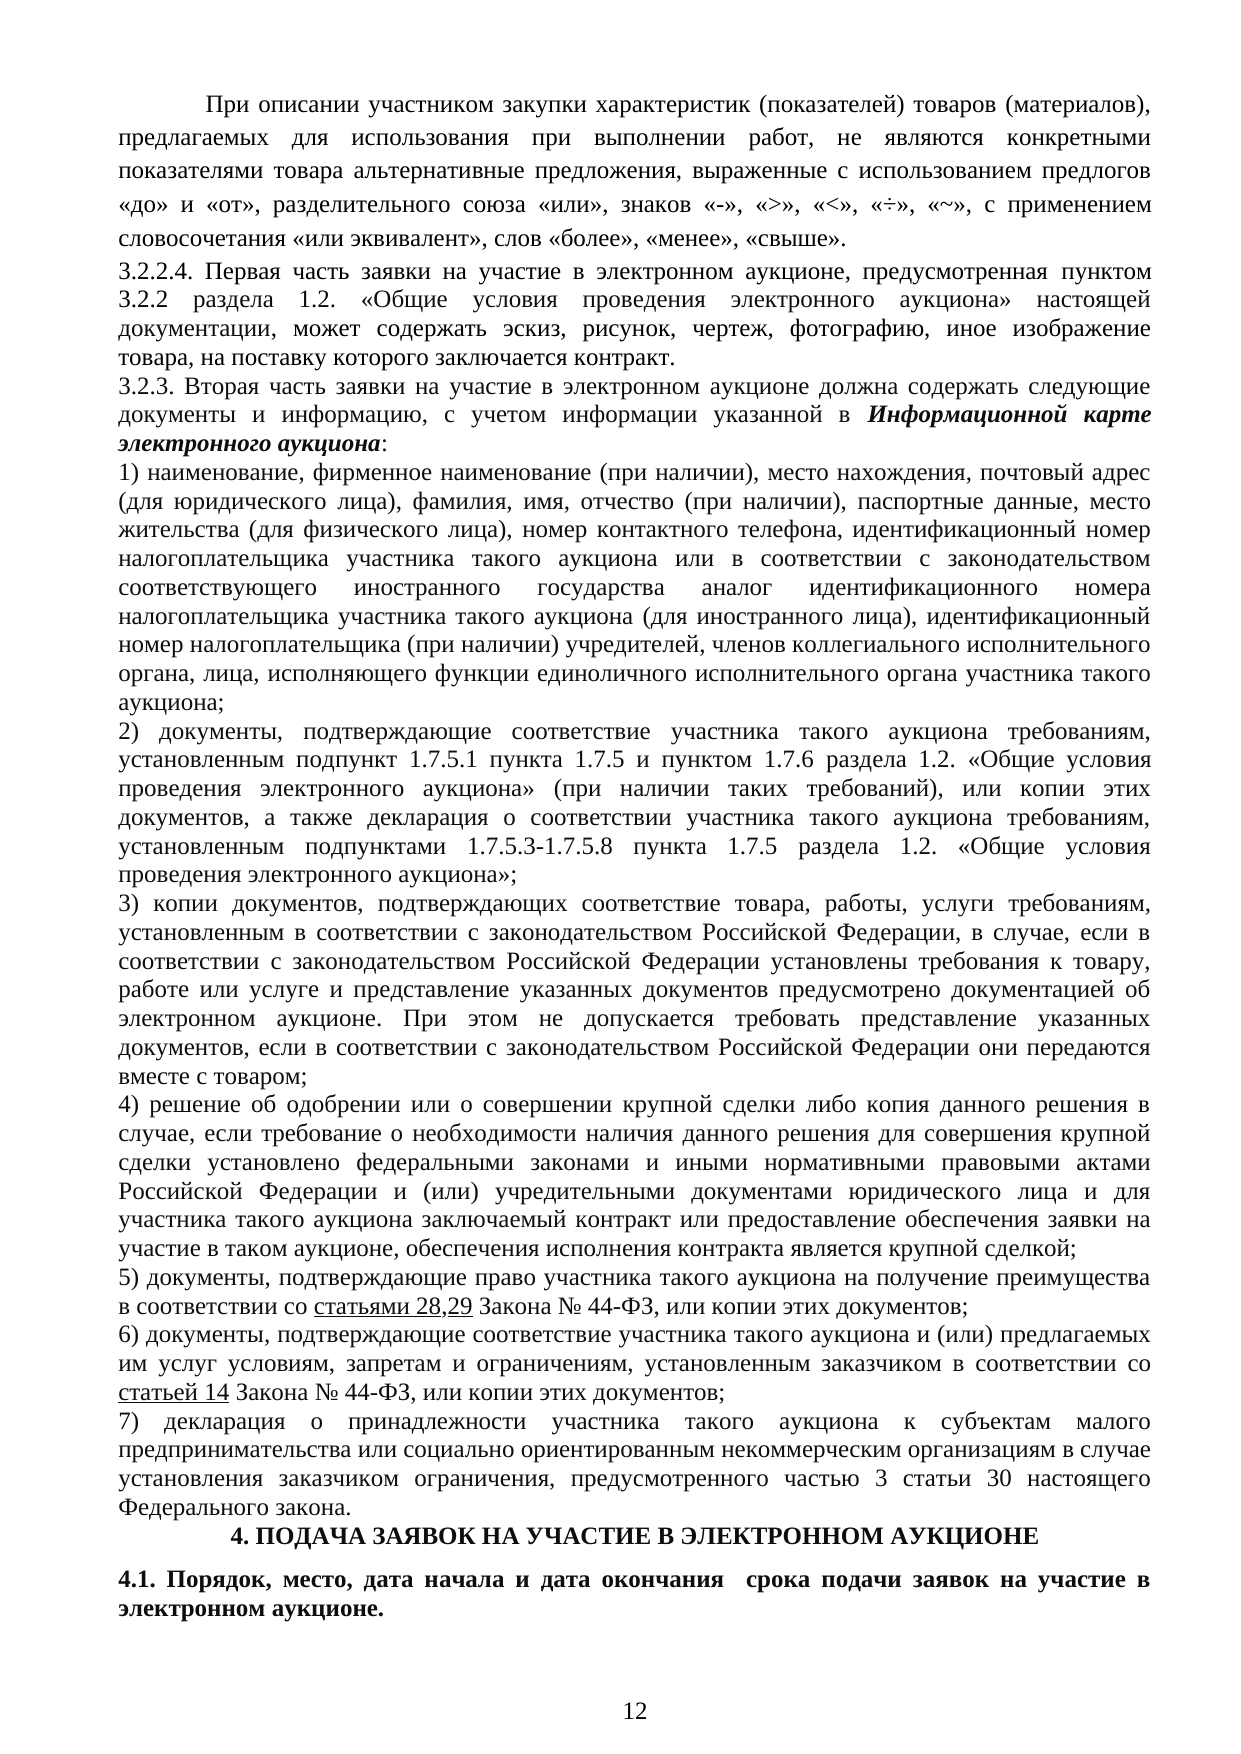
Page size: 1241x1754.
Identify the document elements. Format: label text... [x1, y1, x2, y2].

text 2) документы, подтверждающие соответствие участника такого аукциона требованиям, установленным подпункт 1.7.5.1 пункта 1.7.5 и пунктом 1.7.6 раздела 1.2. «Общие условия проведения электронного аукциона» (при наличии таких требований), или копии этих документов, а также декларация о соответствии участника такого аукциона требованиям, установленным подпунктами 1.7.5.3-1.7.5.8 пункта 1.7.5 раздела 1.2. «Общие условия проведения электронного аукциона»; [118, 716, 1152, 888]
text 6) документы, подтверждающие соответствие участника такого аукциона и (или) предлагаемых им услуг условиям, запретам и ограничениям, установленным заказчиком в соответствии со статьей 14 Закона № 44-ФЗ, или копии этих документов; [118, 1319, 1152, 1406]
text 4. ПОДАЧА ЗАЯВОК НА УЧАСТИЕ В ЭЛЕКТРОННОМ АУКЦИОНЕ [118, 1521, 1152, 1549]
text 1) наименование, фирменное наименование (при наличии), место нахождения, почтовый адрес (для юридического лица), фамилия, имя, отчество (при наличии), паспортные данные, место жительства (для физического лица), номер контактного телефона, идентификационный номер налогоплательщика участника такого аукциона или в соответствии с законодательством соответствующего иностранного государства аналог идентификационного номера налогоплательщика участника такого аукциона (для иностранного лица), идентификационный номер налогоплательщика (при наличии) учредителей, членов коллегиального исполнительного органа, лица, исполняющего функции единоличного исполнительного органа участника такого аукциона; [118, 457, 1152, 716]
text 7) декларация о принадлежности участника такого аукциона к субъектам малого предпринимательства или социально ориентированным некоммерческим организациям в случае установления заказчиком ограничения, предусмотренного частью 3 статьи 30 настоящего Федерального закона. [118, 1406, 1152, 1521]
text 3.2.3. Вторая часть заявки на участие в электронном аукционе должна содержать следующие документы и информацию, с учетом информации указанной в Информационной карте электронного аукциона: [118, 371, 1152, 457]
text При описании участником закупки характеристик (показателей) товаров (материалов), предлагаемых для использования при выполнении работ, не являются конкретными показателями товара альтернативные предложения, выраженные с использованием предлогов «до» и «от», разделительного союза «или», знаков «-», «>», «<», «÷», «~», с применением словосочетания «или эквивалент», слов «более», «менее», «свыше». [118, 89, 1152, 251]
text 3.2.2.4. Первая часть заявки на участие в электронном аукционе, предусмотренная пунктом 3.2.2 раздела 1.2. «Общие условия проведения электронного аукциона» настоящей документации, может содержать эскиз, рисунок, чертеж, фотографию, иное изображение товара, на поставку которого заключается контракт. [118, 256, 1152, 371]
text 5) документы, подтверждающие право участника такого аукциона на получение преимущества в соответствии со статьями 28,29 Закона № 44-ФЗ, или копии этих документов; [118, 1262, 1152, 1319]
text 4) решение об одобрении или о совершении крупной сделки либо копия данного решения в случае, если требование о необходимости наличия данного решения для совершения крупной сделки установлено федеральными законами и иными нормативными правовыми актами Российской Федерации и (или) учредительными документами юридического лица и для участника такого аукциона заключаемый контракт или предоставление обеспечения заявки на участие в таком аукционе, обеспечения исполнения контракта является крупной сделкой; [118, 1089, 1152, 1262]
text 4.1. Порядок, место, дата начала и дата окончания срока подачи заявок на участие в электронном аукционе. [118, 1564, 1152, 1621]
text 3) копии документов, подтверждающих соответствие товара, работы, услуги требованиям, установленным в соответствии с законодательством Российской Федерации, в случае, если в соответствии с законодательством Российской Федерации установлены требования к товару, работе или услуге и представление указанных документов предусмотрено документацией об электронном аукционе. При этом не допускается требовать представление указанных документов, если в соответствии с законодательством Российской Федерации они передаются вместе с товаром; [118, 888, 1152, 1089]
